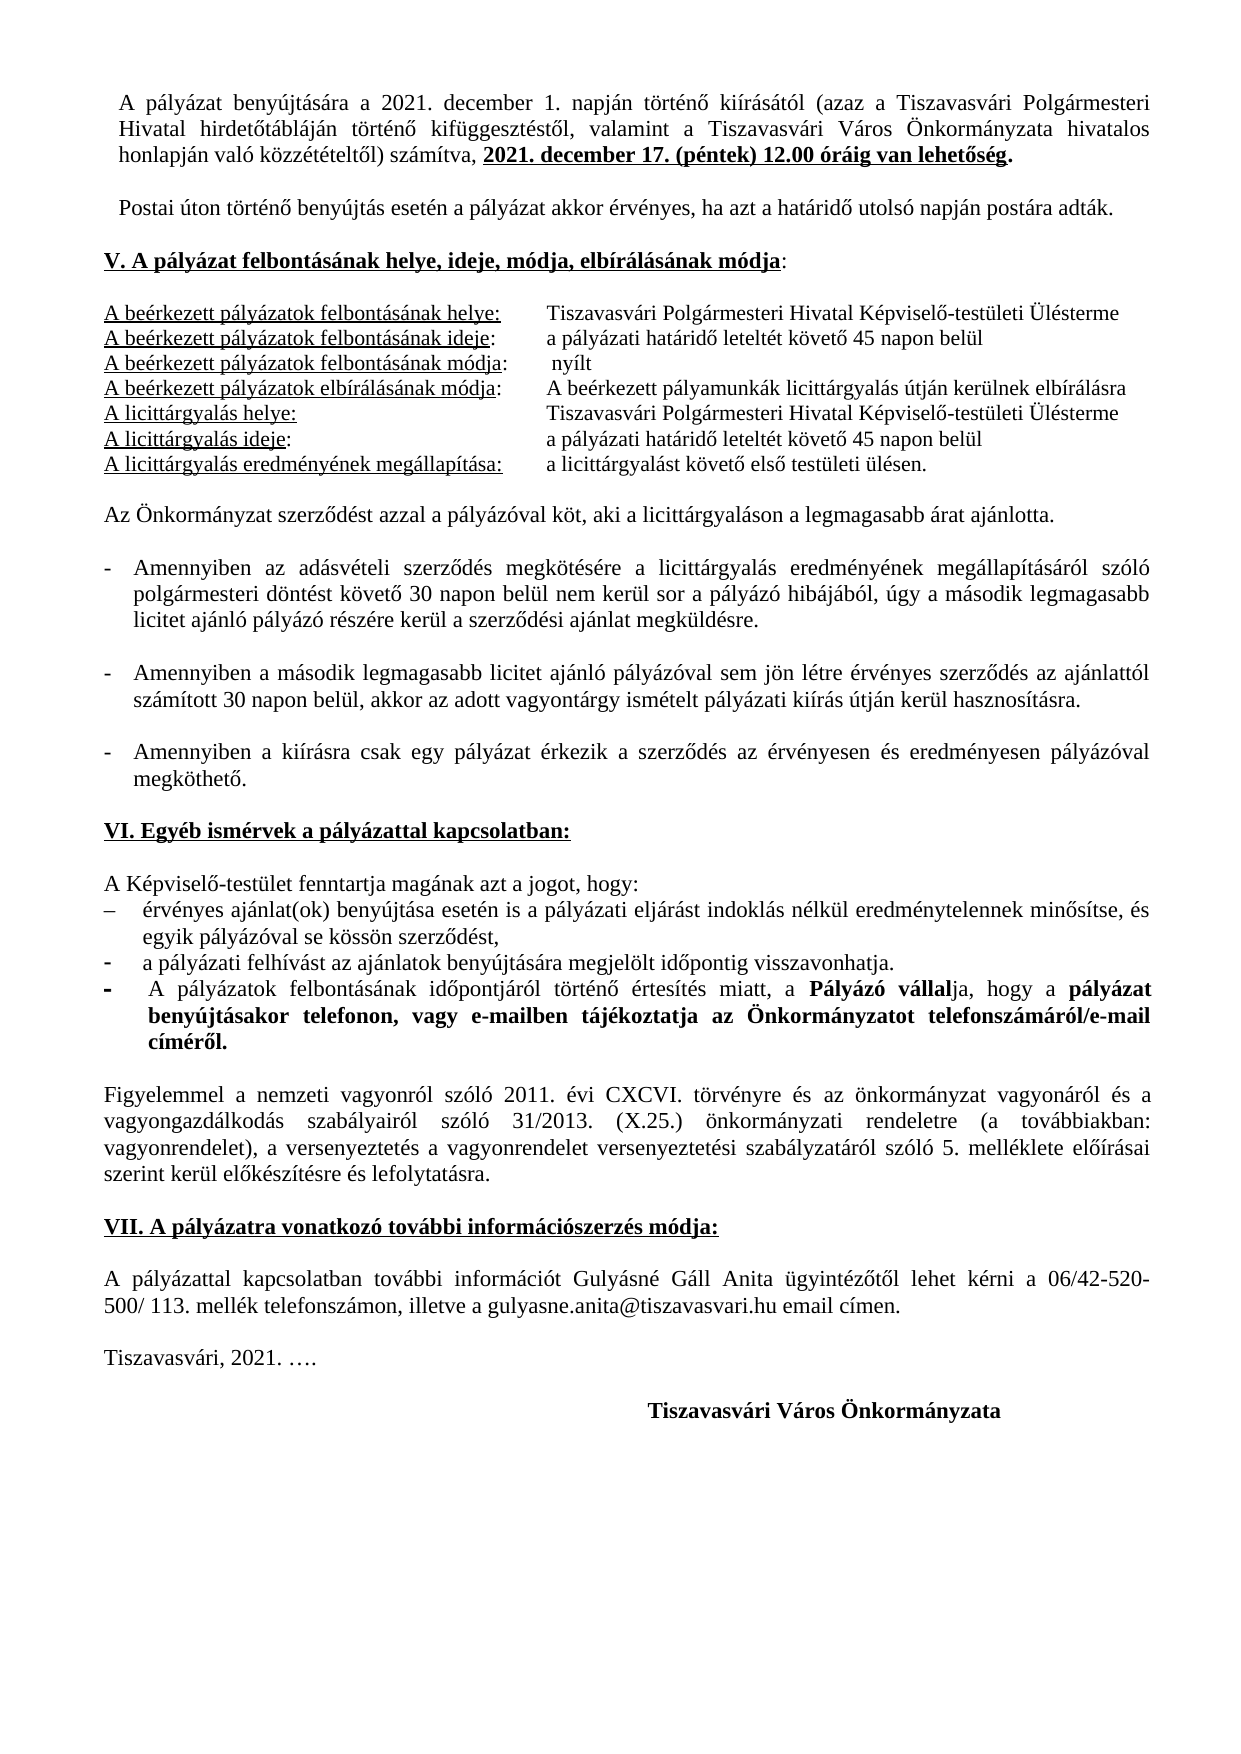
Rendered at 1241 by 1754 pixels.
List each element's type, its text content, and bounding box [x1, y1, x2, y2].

text VII. A pályázatra vonatkozó további információszerzés módja: [103, 1213, 1152, 1239]
text Postai úton történő benyújtás esetén a pályázat akkor érvényes, ha azt a határidő utolsó napján postára adták. [118, 194, 1152, 220]
list Amennyiben a második legmagasabb licitet ajánló pályázóval sem jön létre érvényes szerződés az ajánlattól számított 30 napon belül, akkor az adott vagyontárgy ismételt pályázati kiírás útján kerül hasznosításra. [103, 659, 1152, 712]
text A Képviselő-testület fenntartja magának azt a jogot, hogy: [103, 870, 1152, 896]
text A licittárgyalás eredményének megállapítása: a licittárgyalást követő első testületi ülésen. [103, 451, 1152, 476]
list A pályázatok felbontásának időpontjáról történő értesítés miatt, a Pályázó vállalja, hogy a pályázat benyújtásakor telefonon, vagy e-mailben tájékoztatja az Önkormányzatot telefonszámáról/e-mail címéről. [103, 976, 1152, 1054]
text A licittárgyalás helye: Tiszavasvári Polgármesteri Hivatal Képviselő-testületi Ülésterme [103, 400, 1152, 426]
text Az Önkormányzat szerződést azzal a pályázóval köt, aki a licittárgyaláson a legmagasabb árat ajánlotta. [103, 501, 1152, 527]
text Tiszavasvári Város Önkormányzata [103, 1397, 1152, 1423]
text A pályázattal kapcsolatban további információt Gulyásné Gáll Anita ügyintézőtől lehet kérni a 06/42-520-500/ 113. mellék telefonszámon, illetve a gulyasne.anita@tiszavasvari.hu email címen. [103, 1265, 1152, 1318]
text A pályázat benyújtására a 2021. december 1. napján történő kiírásától (azaz a Tiszavasvári Polgármesteri Hivatal hirdetőtábláján történő kifüggesztéstől, valamint a Tiszavasvári Város Önkormányzata hivatalos honlapján való közzétételtől) számítva, 2021. december 17. (péntek) 12.00 óráig van lehetőség. [118, 89, 1152, 168]
text A beérkezett pályázatok felbontásának ideje: a pályázati határidő leteltét követő 45 napon belül [103, 325, 1152, 350]
list Amennyiben az adásvételi szerződés megkötésére a licittárgyalás eredményének megállapításáról szóló polgármesteri döntést követő 30 napon belül nem kerül sor a pályázó hibájából, úgy a második legmagasabb licitet ajánló pályázó részére kerül a szerződési ajánlat megküldésre. [103, 554, 1152, 633]
text Figyelemmel a nemzeti vagyonról szóló 2011. évi CXCVI. törvényre és az önkormányzat vagyonáról és a vagyongazdálkodás szabályairól szóló 31/2013. (X.25.) önkormányzati rendeletre (a továbbiakban: vagyonrendelet), a versenyeztetés a vagyonrendelet versenyeztetési szabályzatáról szóló 5. melléklete előírásai szerint kerül előkészítésre és lefolytatásra. [103, 1081, 1152, 1186]
text A beérkezett pályázatok felbontásának helye: Tiszavasvári Polgármesteri Hivatal Képviselő-testületi Ülésterme [103, 299, 1152, 325]
list érvényes ajánlat(ok) benyújtása esetén is a pályázati eljárást indoklás nélkül eredménytelennek minősítse, és egyik pályázóval se kössön szerződést, [103, 896, 1152, 949]
text Tiszavasvári, 2021. …. [103, 1344, 1152, 1371]
list a pályázati felhívást az ajánlatok benyújtására megjelölt időpontig visszavonhatja. [103, 949, 1152, 976]
text A beérkezett pályázatok elbírálásának módja: A beérkezett pályamunkák licittárgyalás útján kerülnek elbírálásra [103, 375, 1152, 400]
list Amennyiben a kiírásra csak egy pályázat érkezik a szerződés az érvényesen és eredményesen pályázóval megköthető. [103, 738, 1152, 791]
text A beérkezett pályázatok felbontásának módja: nyílt [103, 350, 1152, 375]
text V. A pályázat felbontásának helye, ideje, módja, elbírálásának módja: [103, 247, 1152, 273]
text VI. Egyéb ismérvek a pályázattal kapcsolatban: [103, 817, 1152, 844]
text A licittárgyalás ideje: a pályázati határidő leteltét követő 45 napon belül [103, 426, 1152, 451]
